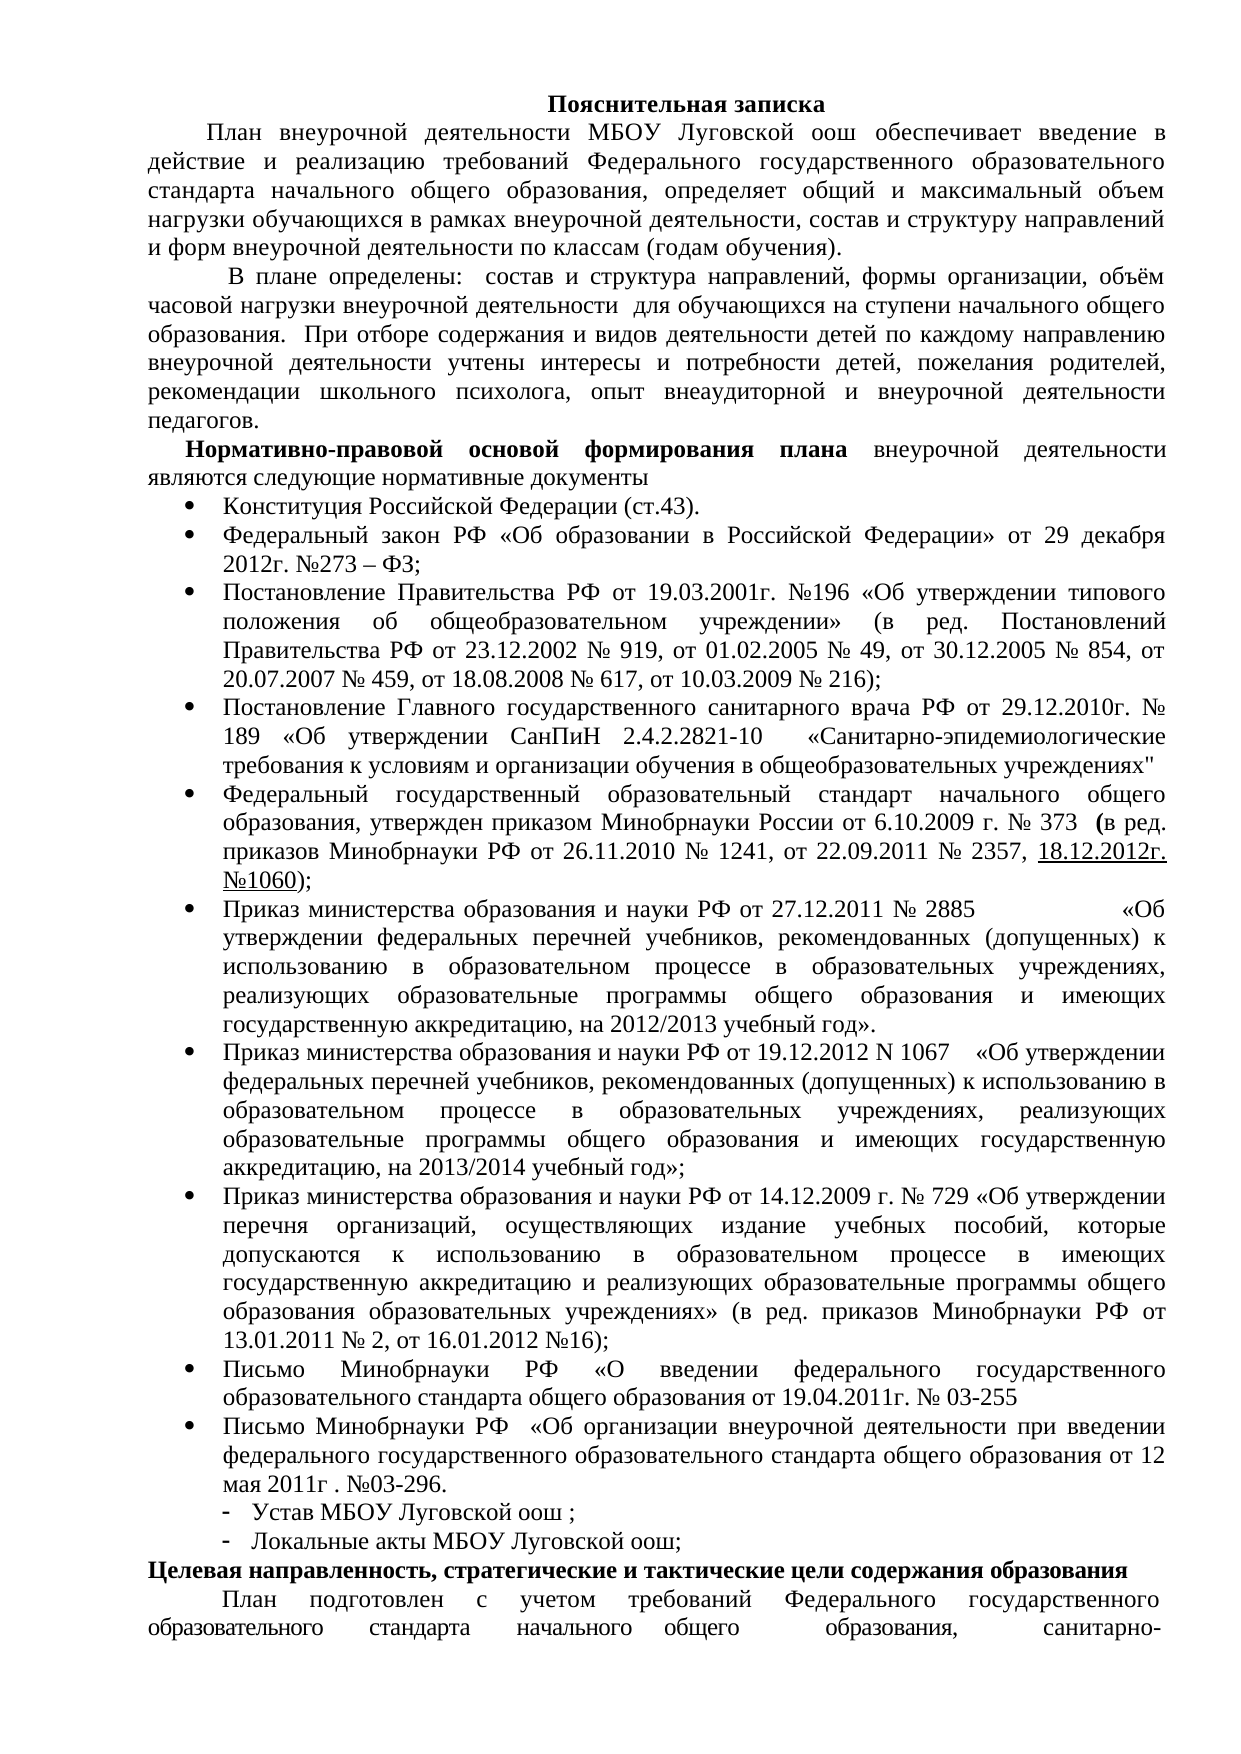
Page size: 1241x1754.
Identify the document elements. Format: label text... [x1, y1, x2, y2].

list Приказ министерства образования и науки РФ от 19.12.2012 N 1067 «Об утверждении федеральных перечней учебников, рекомендованных (допущенных) к использованию в образовательном процессе в образовательных учреждениях, реализующих образовательные программы общего образования и имеющих государственную аккредитацию, на 2013/2014 учебный год»; [185, 1037, 1167, 1181]
list Приказ министерства образования и науки РФ от 14.12.2009 г. № 729 «Об утверждении перечня организаций, осуществляющих издание учебных пособий, которые допускаются к использованию в образовательном процессе в имеющих государственную аккредитацию и реализующих образовательные программы общего образования образовательных учреждениях» (в ред. приказов Минобрнауки РФ от 13.01.2011 № 2, от 16.01.2012 №16); [185, 1181, 1167, 1354]
list Устав МБОУ Луговской оош ; [148, 1497, 1167, 1526]
list Постановление Правительства РФ от 19.03.2001г. №196 «Об утверждении типового положения об общеобразовательном учреждении» (в ред. Постановлений Правительства РФ от 23.12.2002 № 919, от 01.02.2005 № 49, от 30.12.2005 № 854, от 20.07.2007 № 459, от 18.08.2008 № 617, от 10.03.2009 № 216); [185, 577, 1167, 692]
list Письмо Минобрнауки РФ «О введении федерального государственного образовательного стандарта общего образования от 19.04.2011г. № 03-255 [185, 1354, 1167, 1411]
text Пояснительная записка [148, 89, 1167, 117]
text Нормативно-правовой основой формирования плана внеурочной деятельности являются следующие нормативные документы [148, 434, 1167, 491]
list Федеральный государственный образовательный стандарт начального общего образования, утвержден приказом Минобрнауки России от 6.10.2009 г. № 373 (в ред. приказов Минобрнауки РФ от 26.11.2010 № 1241, от 22.09.2011 № 2357, 18.12.2012г. №1060); [185, 779, 1167, 894]
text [148, 1584, 1162, 1641]
text В плане определены: состав и структура направлений, формы организации, объём часовой нагрузки внеурочной деятельности для обучающихся на ступени начального общего образования. При отборе содержания и видов деятельности детей по каждому направлению внеурочной деятельности учтены интересы и потребности детей, пожелания родителей, рекомендации школьного психолога, опыт внеаудиторной и внеурочной деятельности педагогов. [148, 261, 1167, 434]
text План внеурочной деятельности МБОУ Луговской оош обеспечивает введение в действие и реализацию требований Федерального государственного образовательного стандарта начального общего образования, определяет общий и максимальный объем нагрузки обучающихся в рамках внеурочной деятельности, состав и структуру направлений и форм внеурочной деятельности по классам (годам обучения). [148, 117, 1167, 146]
list Конституция Российской Федерации (ст.43). [185, 491, 1167, 520]
list Приказ министерства образования и науки РФ от 27.12.2011 № 2885 «Об утверждении федеральных перечней учебников, рекомендованных (допущенных) к использованию в образовательном процессе в образовательных учреждениях, реализующих образовательные программы общего образования и имеющих государственную аккредитацию, на 2012/2013 учебный год». [185, 894, 1167, 1037]
list Письмо Минобрнауки РФ «Об организации внеурочной деятельности при введении федерального государственного образовательного стандарта общего образования от 12 мая 2011г . №03-296. [185, 1411, 1167, 1497]
text План внеурочной деятельности МБОУ Луговской оош обеспечивает введение в действие и реализацию требований Федерального государственного образовательного стандарта начального общего образования, определяет общий и максимальный объем нагрузки обучающихся в рамках внеурочной деятельности, состав и структуру направлений и форм внеурочной деятельности по классам (годам обучения). [148, 232, 1167, 261]
list Локальные акты МБОУ Луговской оош; [148, 1526, 1167, 1555]
text Целевая направленность, стратегические и тактические цели содержания образования [148, 1555, 1167, 1584]
list Федеральный закон РФ «Об образовании в Российской Федерации» от 29 декабря 2012г. №273 – ФЗ; [185, 520, 1167, 577]
list Постановление Главного государственного санитарного врача РФ от 29.12.2010г. № 189 «Об утверждении СанПиН 2.4.2.2821-10 «Санитарно-эпидемиологические требования к условиям и организации обучения в общеобразовательных учреждениях" [185, 692, 1167, 779]
